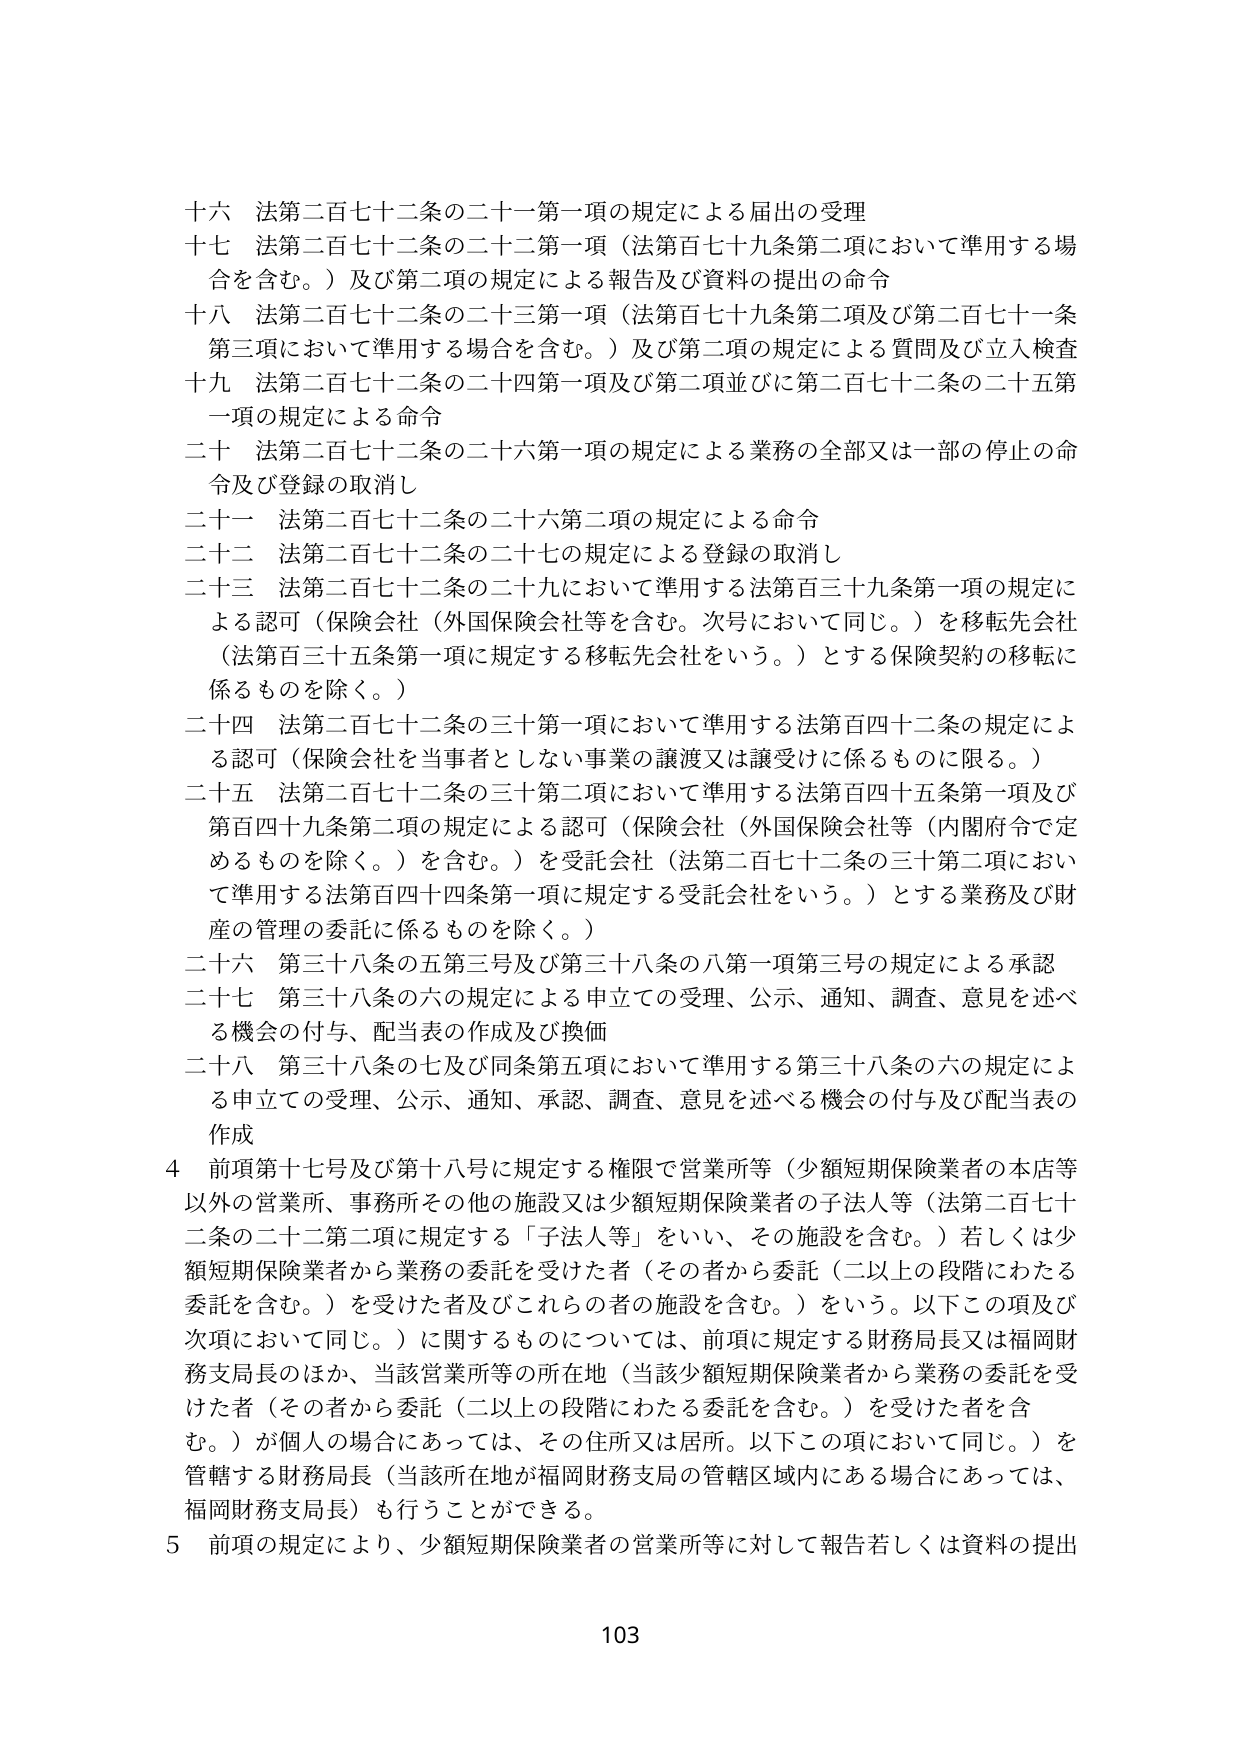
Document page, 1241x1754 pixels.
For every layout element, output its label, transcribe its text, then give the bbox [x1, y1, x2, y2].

text 二十 法第二百七十二条の二十六第一項の規定による業務の全部又は一部の停止の命令及び登録の取消し [184, 433, 1079, 501]
text 二十二 法第二百七十二条の二十七の規定による登録の取消し [184, 535, 1079, 569]
text 十七 法第二百七十二条の二十二第一項（法第百七十九条第二項において準用する場合を含む。）及び第二項の規定による報告及び資料の提出の命令 [184, 228, 1079, 296]
text 十六 法第二百七十二条の二十一第一項の規定による届出の受理 [184, 194, 1079, 228]
text 十九 法第二百七十二条の二十四第一項及び第二項並びに第二百七十二条の二十五第一項の規定による命令 [184, 364, 1079, 433]
text 二十三 法第二百七十二条の二十九において準用する法第百三十九条第一項の規定による認可（保険会社（外国保険会社等を含む。次号において同じ。）を移転先会社（法第百三十五条第一項に規定する移転先会社をいう。）とする保険契約の移転に係るものを除く。） [184, 569, 1079, 706]
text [161, 1526, 1079, 1560]
text 二十七 第三十八条の六の規定による申立ての受理、公示、通知、調査、意見を述べる機会の付与、配当表の作成及び換価 [184, 979, 1079, 1048]
text 十八 法第二百七十二条の二十三第一項（法第百七十九条第二項及び第二百七十一条第三項において準用する場合を含む。）及び第二項の規定による質問及び立入検査 [184, 296, 1079, 364]
text 二十一 法第二百七十二条の二十六第二項の規定による命令 [184, 501, 1079, 535]
text ４ 前項第十七号及び第十八号に規定する権限で営業所等（少額短期保険業者の本店等以外の営業所、事務所その他の施設又は少額短期保険業者の子法人等（法第二百七十二条の二十二第二項に規定する「子法人等」をいい、その施設を含む。）若しくは少額短期保険業者から業務の委託を受けた者（その者から委託（二以上の段階にわたる委託を含む。）を受けた者及びこれらの者の施設を含む。）をいう。以下この項及び次項において同じ。）に関するものについては、前項に規定する財務局長又は福岡財務支局長のほか、当該営業所等の所在地（当該少額短期保険業者から業務の委託を受けた者（その者から委託（二以上の段階にわたる委託を含む。）を受けた者を含む。）が個人の場合にあっては、その住所又は居所。以下この項において同じ。）を管轄する財務局長（当該所在地が福岡財務支局の管轄区域内にある場合にあっては、福岡財務支局長）も行うことができる。 [161, 1150, 1079, 1526]
text 二十六 第三十八条の五第三号及び第三十八条の八第一項第三号の規定による承認 [184, 945, 1079, 979]
text 二十八 第三十八条の七及び同条第五項において準用する第三十八条の六の規定による申立ての受理、公示、通知、承認、調査、意見を述べる機会の付与及び配当表の作成 [184, 1048, 1079, 1150]
text 二十四 法第二百七十二条の三十第一項において準用する法第百四十二条の規定による認可（保険会社を当事者としない事業の譲渡又は譲受けに係るものに限る。） [184, 706, 1079, 774]
text 二十五 法第二百七十二条の三十第二項において準用する法第百四十五条第一項及び第百四十九条第二項の規定による認可（保険会社（外国保険会社等（内閣府令で定めるものを除く。）を含む。）を受託会社（法第二百七十二条の三十第二項において準用する法第百四十四条第一項に規定する受託会社をいう。）とする業務及び財産の管理の委託に係るものを除く。） [184, 774, 1079, 945]
